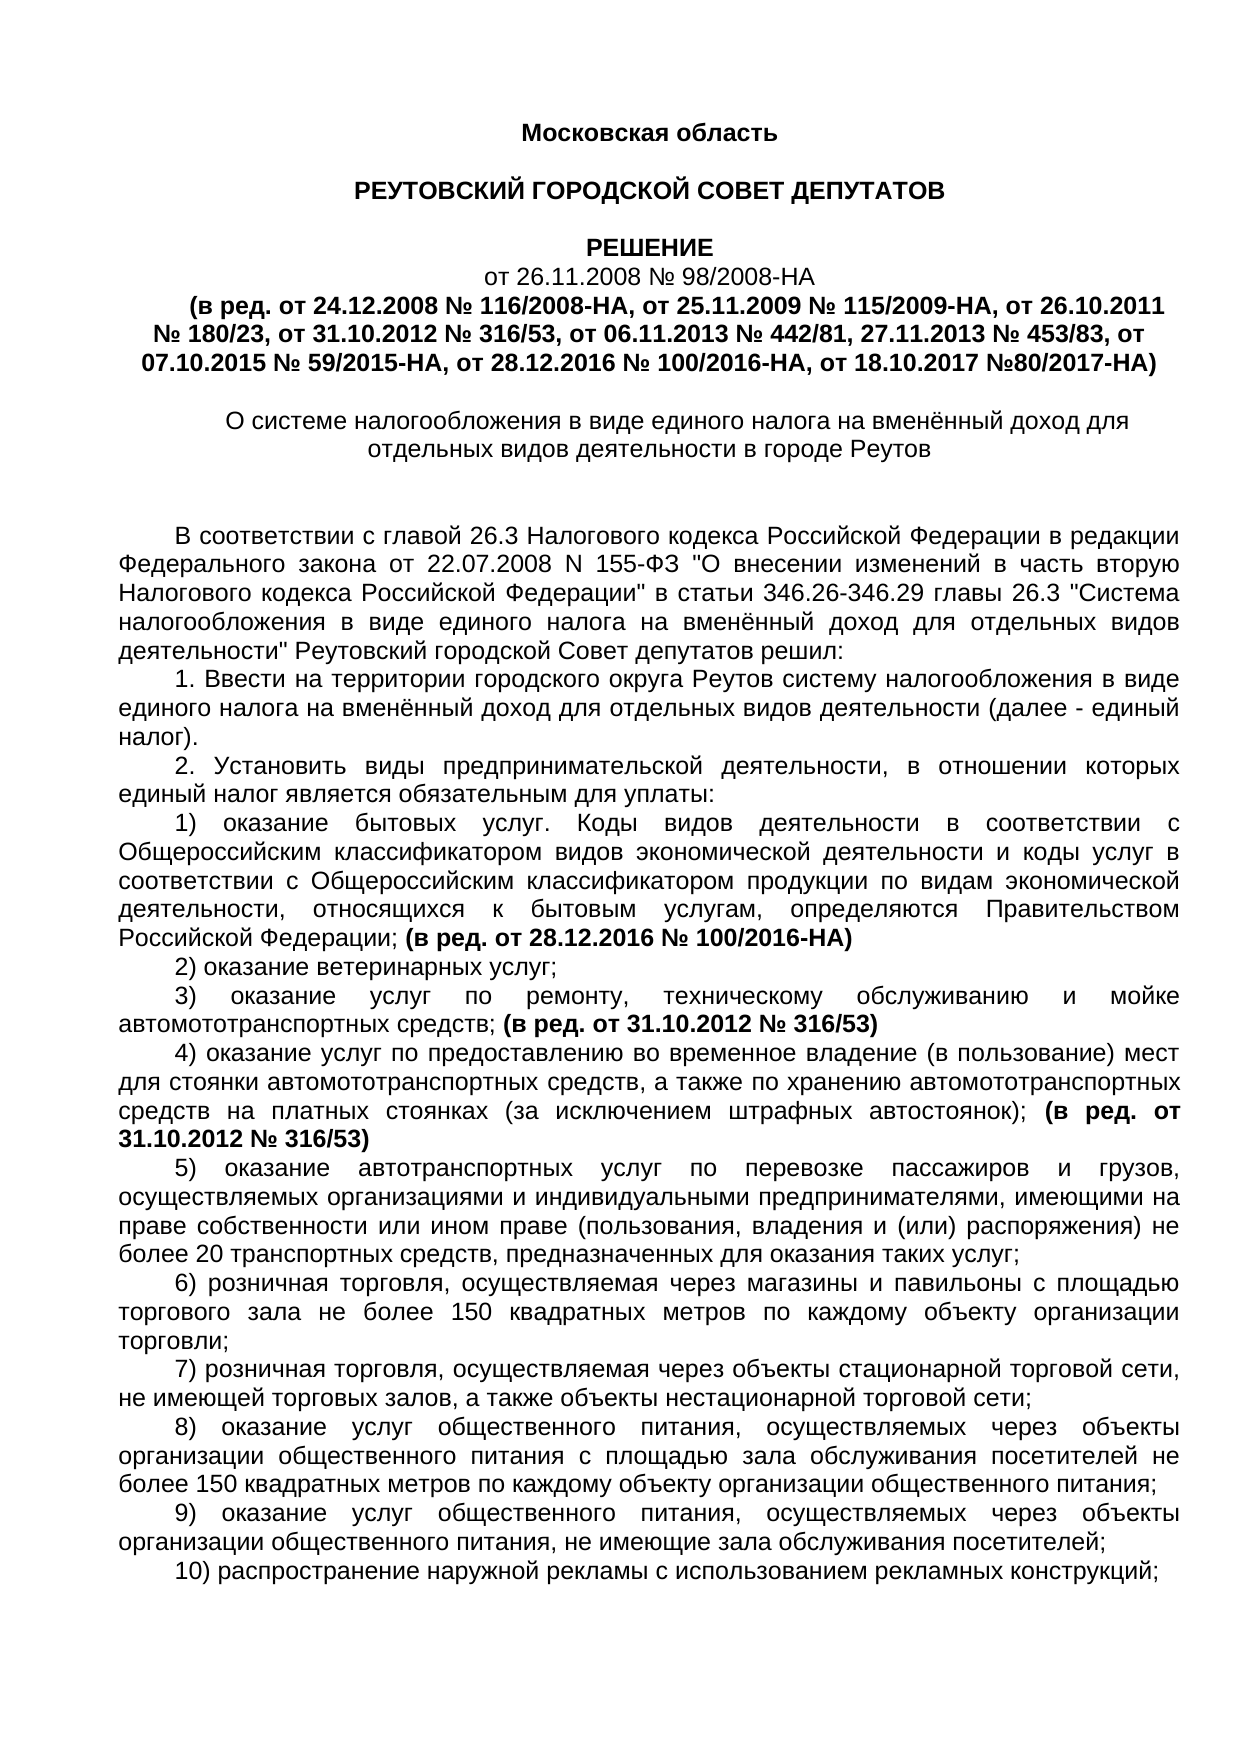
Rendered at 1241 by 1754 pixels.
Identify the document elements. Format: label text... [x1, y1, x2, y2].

text 2. Установить виды предпринимательской деятельности, в отношении которых единый налог является обязательным для уплаты: [118, 751, 1181, 808]
text 6) розничная торговля, осуществляемая через магазины и павильоны с площадью торгового зала не более 150 квадратных метров по каждому объекту организации торговли; [118, 1268, 1181, 1354]
text О системе налогообложения в виде единого налога на вменённый доход для отдельных видов деятельности в городе Реутов [118, 406, 1181, 463]
subtitle Московская область [118, 118, 1181, 147]
text 10) распространение наружной рекламы с использованием рекламных конструкций; [118, 1556, 1181, 1584]
text 9) оказание услуг общественного питания, осуществляемых через объекты организации общественного питания, не имеющие зала обслуживания посетителей; [118, 1498, 1181, 1556]
text 5) оказание автотранспортных услуг по перевозке пассажиров и грузов, осуществляемых организациями и индивидуальными предпринимателями, имеющими на праве собственности или ином праве (пользования, владения и (или) распоряжения) не более 20 транспортных средств, предназначенных для оказания таких услуг; [118, 1153, 1181, 1268]
text В соответствии с главой 26.3 Налогового кодекса Российской Федерации в редакции Федерального закона от 22.07.2008 N 155-ФЗ "О внесении изменений в часть вторую Налогового кодекса Российской Федерации" в статьи 346.26-346.29 главы 26.3 "Система налогообложения в виде единого налога на вменённый доход для отдельных видов деятельности" Реутовский городской Совет депутатов решил: [118, 521, 1181, 664]
text 8) оказание услуг общественного питания, осуществляемых через объекты организации общественного питания с площадью зала обслуживания посетителей не более 150 квадратных метров по каждому объекту организации общественного питания; [118, 1412, 1181, 1498]
text 3) оказание услуг по ремонту, техническому обслуживанию и мойке автомототранспортных средств; (в ред. от 31.10.2012 № 316/53) [118, 981, 1181, 1038]
text 1. Ввести на территории городского округа Реутов систему налогообложения в виде единого налога на вменённый доход для отдельных видов деятельности (далее - единый налог). [118, 664, 1181, 751]
text 1) оказание бытовых услуг. Коды видов деятельности в соответствии с Общероссийским классификатором видов экономической деятельности и коды услуг в соответствии с Общероссийским классификатором продукции по видам экономической деятельности, относящихся к бытовым услугам, определяются Правительством Российской Федерации; (в ред. от 28.12.2016 № 100/2016-НА) [118, 808, 1181, 952]
text (в ред. от 24.12.2008 № 116/2008-НА, от 25.11.2009 № 115/2009-НА, от 26.10.2011 № 180/23, от 31.10.2012 № 316/53, от 06.11.2013 № 442/81, 27.11.2013 № 453/83, от 07.10.2015 № 59/2015-НА, от 28.12.2016 № 100/2016-НА, от 18.10.2017 №80/2017-НА) [118, 291, 1181, 377]
text РЕУТОВСКИЙ ГОРОДСКОЙ СОВЕТ ДЕПУТАТОВ [118, 176, 1181, 204]
text от 26.11.2008 № 98/2008-НА [118, 262, 1181, 291]
subtitle РЕШЕНИЕ [118, 233, 1181, 262]
text 7) розничная торговля, осуществляемая через объекты стационарной торговой сети, не имеющей торговых залов, а также объекты нестационарной торговой сети; [118, 1354, 1181, 1412]
text 4) оказание услуг по предоставлению во временное владение (в пользование) мест для стоянки автомототранспортных средств, а также по хранению автомототранспортных средств на платных стоянках (за исключением штрафных автостоянок); (в ред. от 31.10.2012 № 316/53) [118, 1038, 1181, 1153]
text 2) оказание ветеринарных услуг; [118, 952, 1181, 981]
